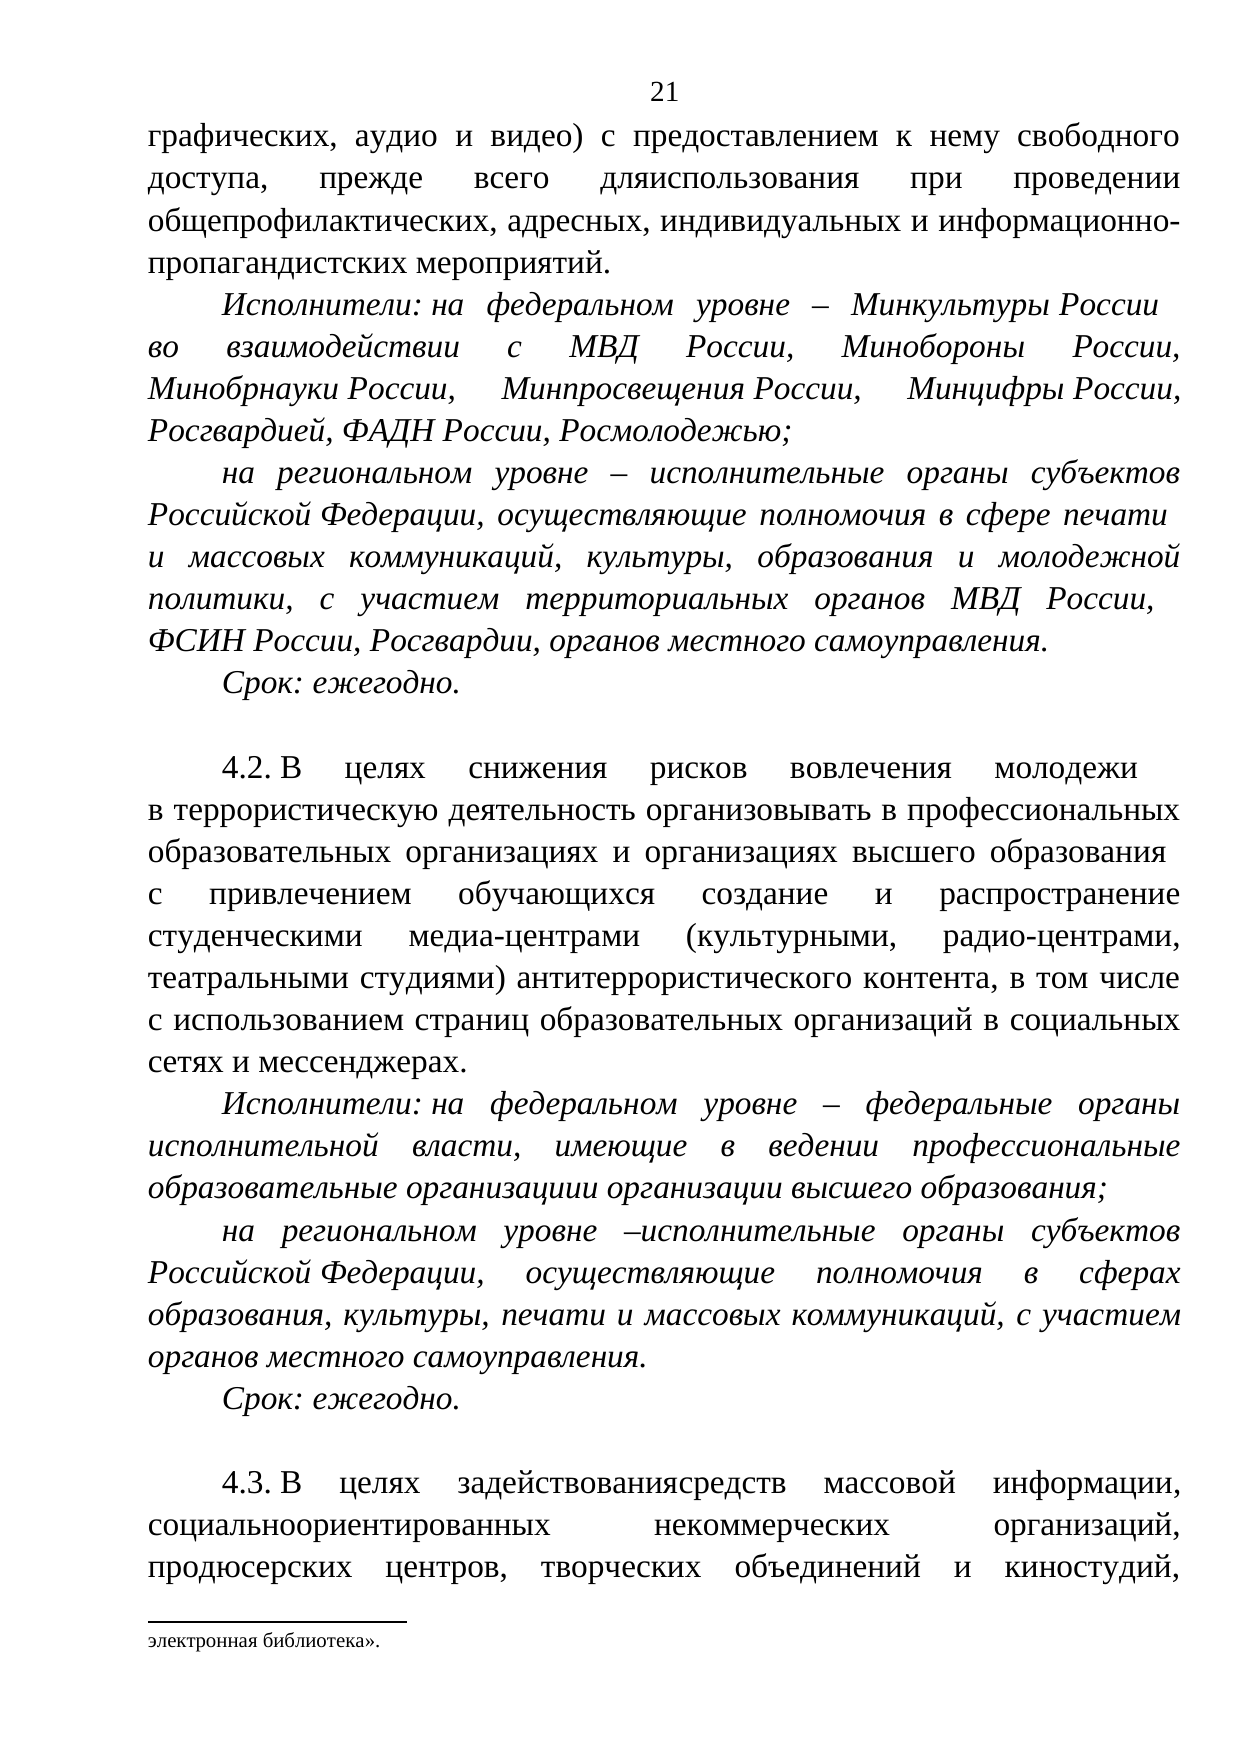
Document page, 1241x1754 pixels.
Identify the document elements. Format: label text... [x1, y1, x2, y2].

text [148, 1462, 1181, 1585]
text на региональном уровне –исполнительные органы субъектов Российской Федерации, осуществляющие полномочия в сферах образования, культуры, печати и массовых коммуникаций, с участием органов местного самоуправления. [148, 1210, 1181, 1374]
text на региональном уровне – исполнительные органы субъектов Российской Федерации, осуществляющие полномочия в сфере печати и массовых коммуникаций, культуры, образования и молодежной политики, с участием территориальных органов МВД России, ФСИН России, Росгвардии, органов местного самоуправления. [148, 452, 1181, 659]
text Срок: ежегодно. [148, 1378, 1181, 1417]
text Исполнители: на федеральном уровне – федеральные органы исполнительной власти, имеющие в ведении профессиональные образовательные организациии организации высшего образования; [148, 1084, 1181, 1206]
text Исполнители: на федеральном уровне – Минкультуры России во взаимодействии с МВД России, Минобороны России, Минобрнауки России, Минпросвещения России, Минцифры России, Росгвардией, ФАДН России, Росмолодежью; [148, 284, 1181, 449]
text 4.2. В целях снижения рисков вовлечения молодежи в террористическую деятельность организовывать в профессиональных образовательных организациях и организациях высшего образования с привлечением обучающихся создание и распространение студенческими медиа-центрами (культурными, радио-центрами, театральными студиями) антитеррористического контента, в том числе с использованием страниц образовательных организаций в социальных сетях и мессенджерах. [148, 747, 1181, 1080]
text Срок: ежегодно. [148, 663, 1181, 701]
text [148, 116, 1181, 280]
